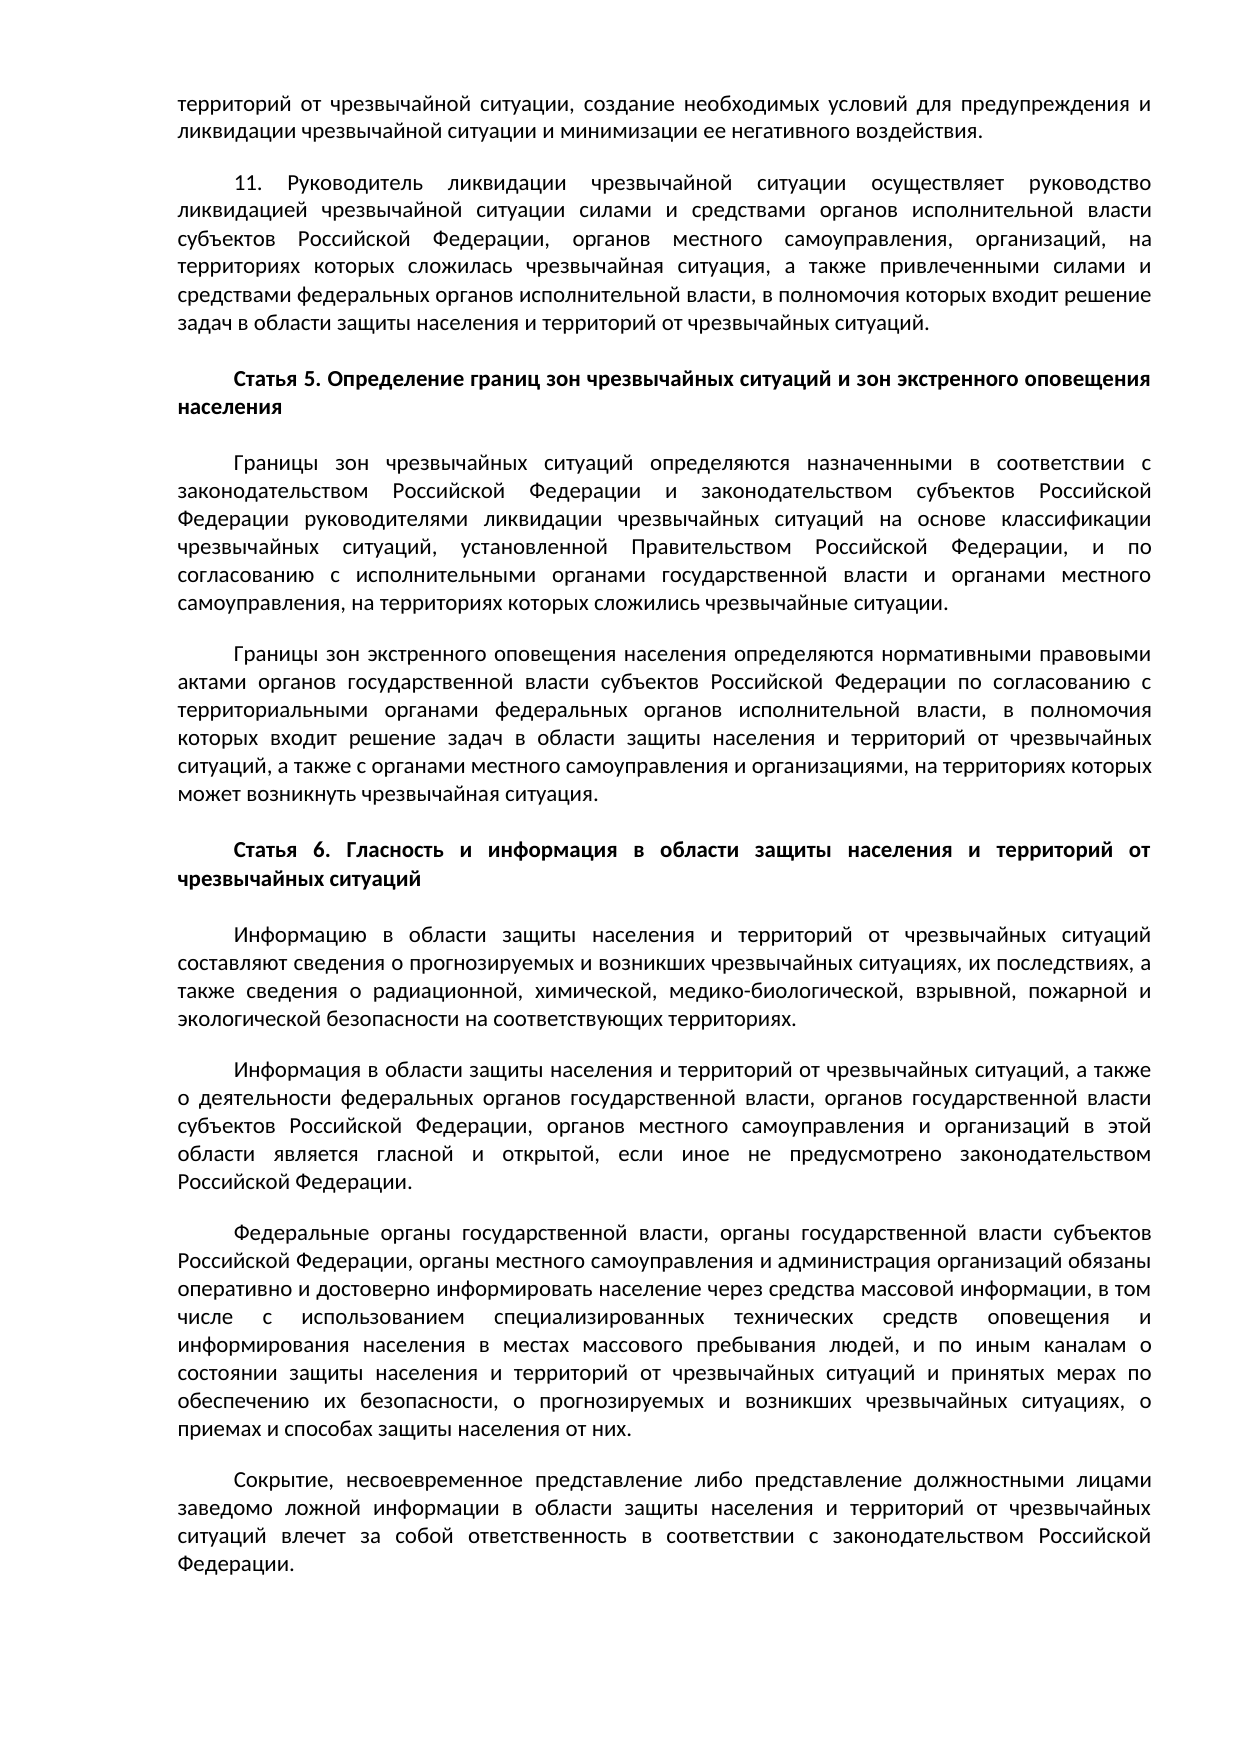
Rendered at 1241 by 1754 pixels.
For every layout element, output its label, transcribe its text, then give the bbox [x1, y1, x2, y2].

text Границы зон чрезвычайных ситуаций определяются назначенными в соответствии с законодательством Российской Федерации и законодательством субъектов Российской Федерации руководителями ликвидации чрезвычайных ситуаций на основе классификации чрезвычайных ситуаций, установленной Правительством Российской Федерации, и по согласованию с исполнительными органами государственной власти и органами местного самоуправления, на территориях которых сложились чрезвычайные ситуации. [177, 448, 1152, 616]
text Сокрытие, несвоевременное представление либо представление должностными лицами заведомо ложной информации в области защиты населения и территорий от чрезвычайных ситуаций влечет за собой ответственность в соответствии с законодательством Российской Федерации. [177, 1465, 1152, 1577]
text Информацию в области защиты населения и территорий от чрезвычайных ситуаций составляют сведения о прогнозируемых и возникших чрезвычайных ситуациях, их последствиях, а также сведения о радиационной, химической, медико-биологической, взрывной, пожарной и экологической безопасности на соответствующих территориях. [177, 920, 1152, 1032]
text Статья 5. Определение границ зон чрезвычайных ситуаций и зон экстренного оповещения населения [177, 364, 1152, 420]
text Информация в области защиты населения и территорий от чрезвычайных ситуаций, а также о деятельности федеральных органов государственной власти, органов государственной власти субъектов Российской Федерации, органов местного самоуправления и организаций в этой области является гласной и открытой, если иное не предусмотрено законодательством Российской Федерации. [177, 1055, 1152, 1195]
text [177, 89, 1152, 145]
text Границы зон экстренного оповещения населения определяются нормативными правовыми актами органов государственной власти субъектов Российской Федерации по согласованию с территориальными органами федеральных органов исполнительной власти, в полномочия которых входит решение задач в области защиты населения и территорий от чрезвычайных ситуаций, а также с органами местного самоуправления и организациями, на территориях которых может возникнуть чрезвычайная ситуация. [177, 639, 1152, 807]
text Статья 6. Гласность и информация в области защиты населения и территорий от чрезвычайных ситуаций [177, 836, 1152, 892]
text Федеральные органы государственной власти, органы государственной власти субъектов Российской Федерации, органы местного самоуправления и администрация организаций обязаны оперативно и достоверно информировать население через средства массовой информации, в том числе с использованием специализированных технических средств оповещения и информирования населения в местах массового пребывания людей, и по иным каналам о состоянии защиты населения и территорий от чрезвычайных ситуаций и принятых мерах по обеспечению их безопасности, о прогнозируемых и возникших чрезвычайных ситуациях, о приемах и способах защиты населения от них. [177, 1218, 1152, 1442]
text 11. Руководитель ликвидации чрезвычайной ситуации осуществляет руководство ликвидацией чрезвычайной ситуации силами и средствами органов исполнительной власти субъектов Российской Федерации, органов местного самоуправления, организаций, на территориях которых сложилась чрезвычайная ситуация, а также привлеченными силами и средствами федеральных органов исполнительной власти, в полномочия которых входит решение задач в области защиты населения и территорий от чрезвычайных ситуаций. [177, 168, 1152, 336]
